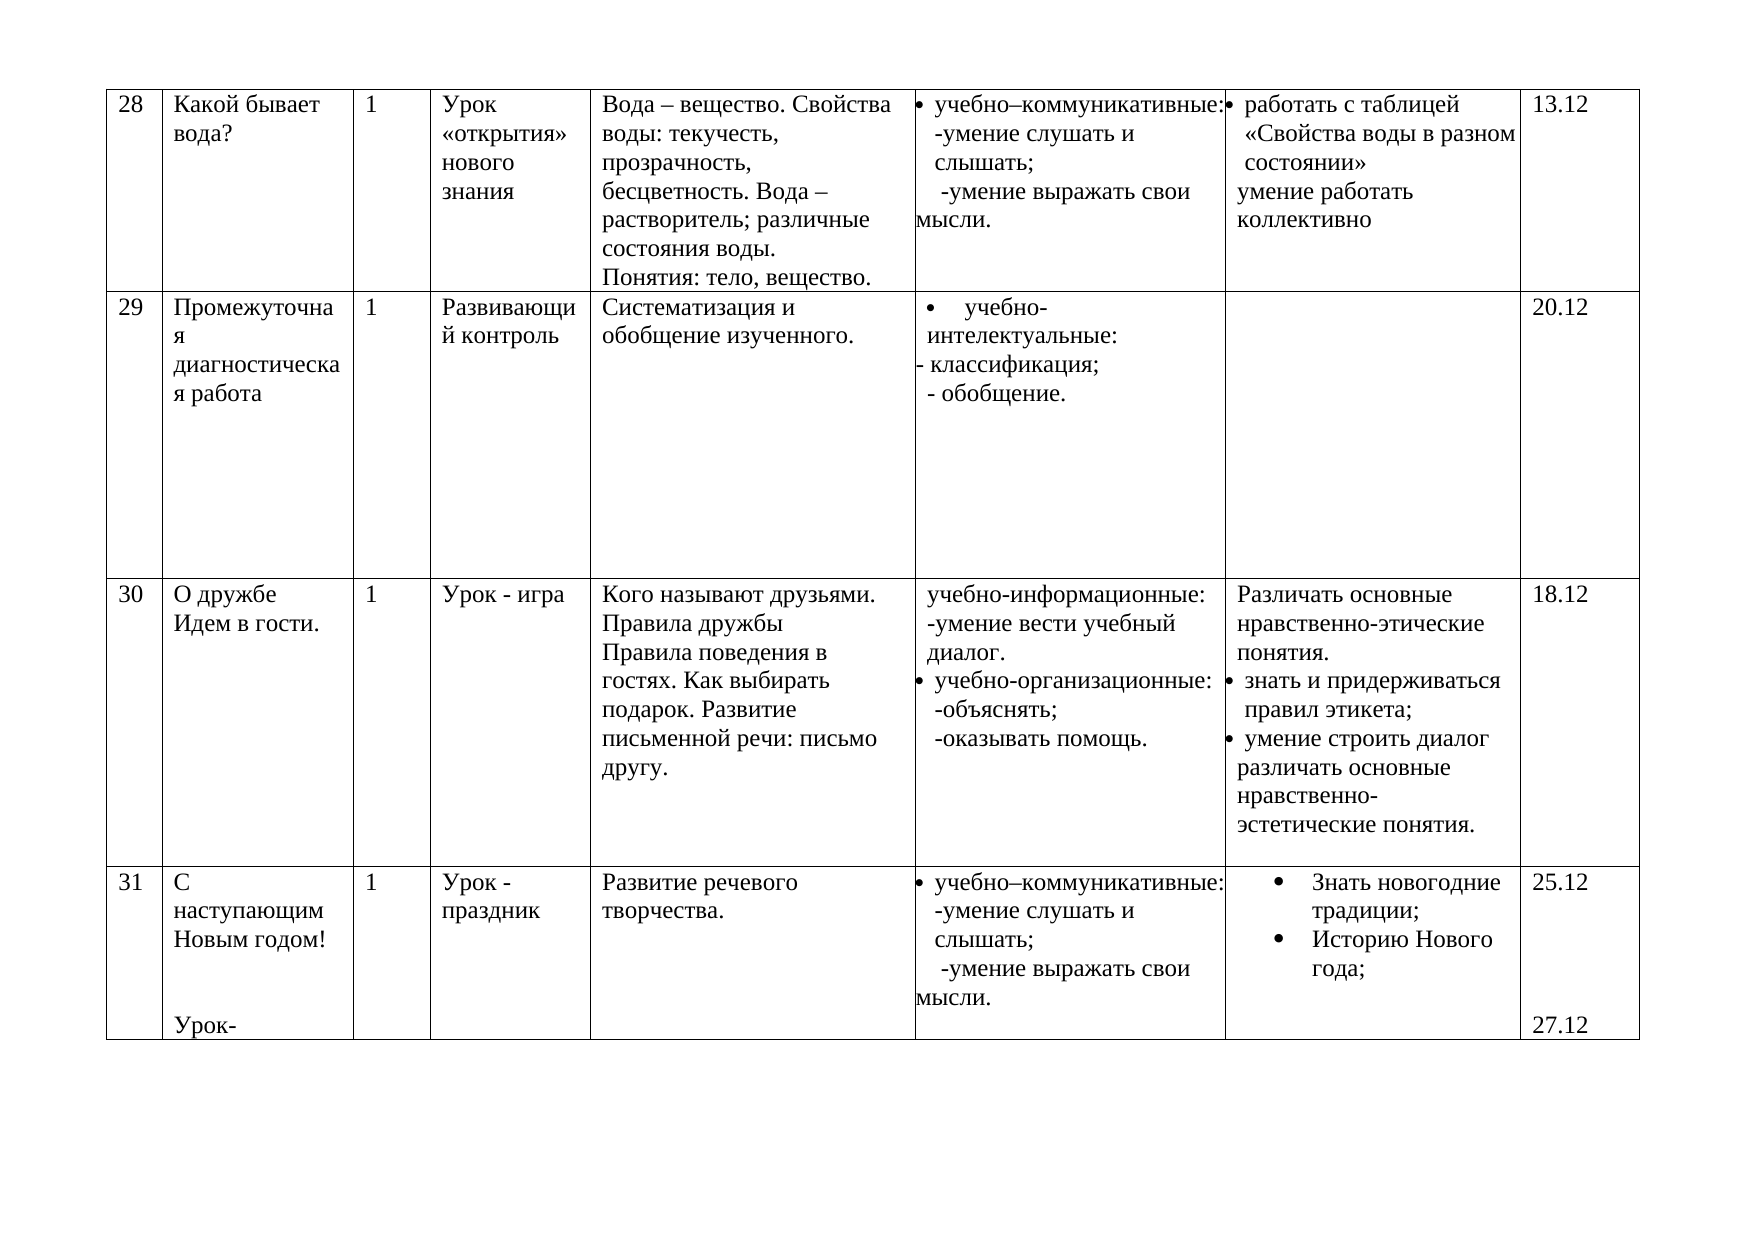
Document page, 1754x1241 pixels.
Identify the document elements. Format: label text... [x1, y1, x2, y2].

table_cell работать с таблицей «Свойства воды в разном состоянии» умение работать коллективно [1226, 90, 1520, 291]
table_cell учебно-информационные: -умение вести учебный диалог. учебно-организационные: -объяснять; -оказывать помощь. [916, 579, 1225, 866]
table_cell Развивающий контроль [431, 292, 590, 578]
table_cell 1 [354, 292, 430, 578]
table_cell 29 [107, 292, 162, 578]
table_cell 31 [107, 867, 162, 1039]
table_cell Урок - праздник [431, 867, 590, 1039]
table_cell Систематизация и обобщение изученного. [591, 292, 915, 578]
table_cell 1 [354, 867, 430, 1039]
table_cell 30 [107, 579, 162, 866]
table_cell Различать основные нравственно-этические понятия. знать и придерживаться правил этикета; умение строить диалог различать основные нравственно-эстетические понятия. [1226, 579, 1520, 866]
table_cell Кого называют друзьями. Правила дружбы Правила поведения в гостях. Как выбирать подарок. Развитие письменной речи: письмо другу. [591, 579, 915, 866]
table_cell Промежуточная диагностическая работа [163, 292, 353, 578]
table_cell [591, 867, 915, 1039]
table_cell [916, 90, 1225, 291]
table_cell 18.12 [1521, 579, 1639, 866]
table_cell 20.12 [1521, 292, 1639, 578]
table_cell 1 [354, 90, 430, 291]
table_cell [163, 867, 353, 1039]
table_cell 13.12 [1521, 90, 1639, 291]
table_cell 25.12 27.12 [1521, 867, 1639, 1039]
table_cell Урок «открытия» нового знания [431, 90, 590, 291]
table_cell О дружбе Идем в гости. [163, 579, 353, 866]
table_cell Вода – вещество. Свойства воды: текучесть, прозрачность, бесцветность. Вода – растворитель; различные состояния воды. Понятия: тело, вещество. [591, 90, 915, 291]
table_cell 1 [354, 579, 430, 866]
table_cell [916, 867, 1225, 1039]
table_cell [1226, 292, 1520, 578]
table_cell Какой бывает вода? [163, 90, 353, 291]
table_cell 28 [107, 90, 162, 291]
table_cell учебно-интелектуальные: - классификация; - обобщение. [916, 292, 1225, 578]
table_cell Урок - игра [431, 579, 590, 866]
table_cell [1226, 867, 1520, 1039]
